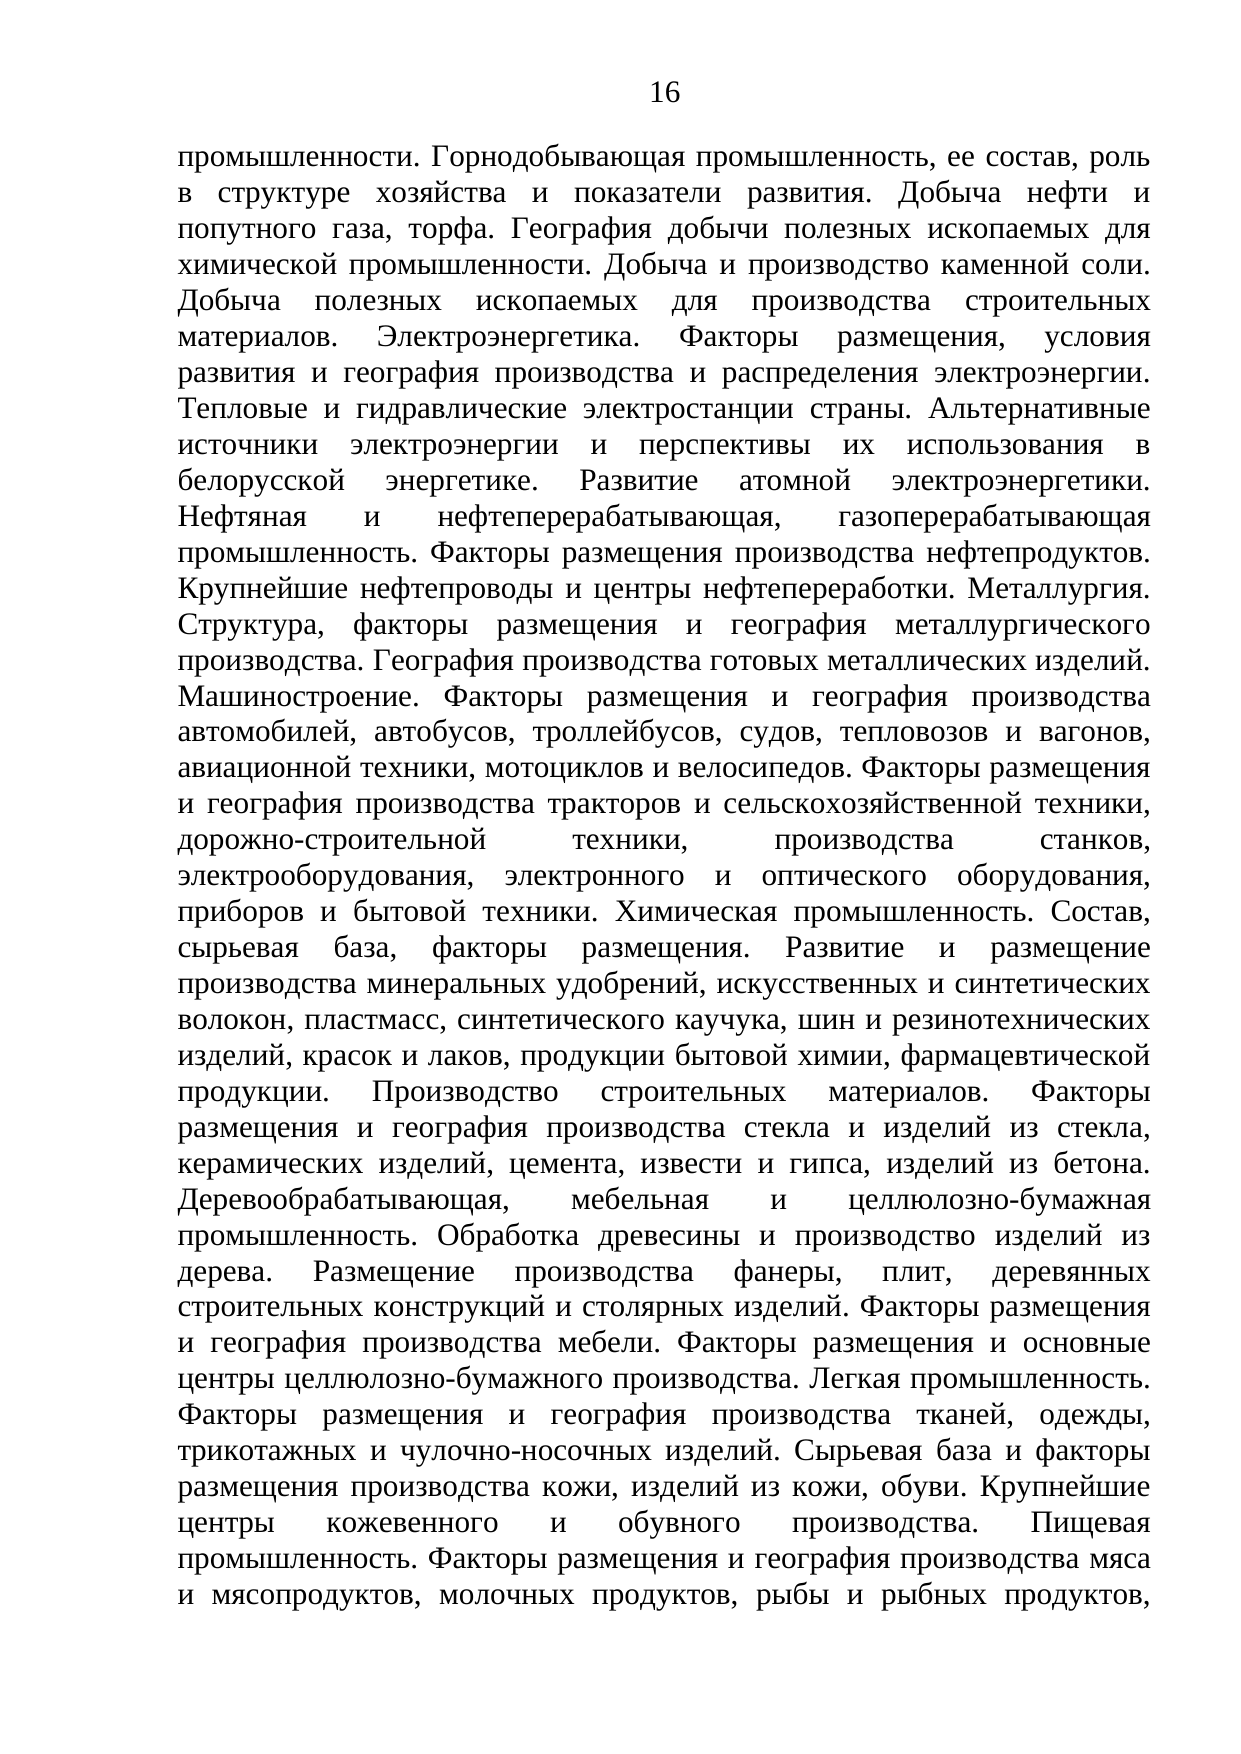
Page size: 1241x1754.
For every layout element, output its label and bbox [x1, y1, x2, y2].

text [177, 138, 1152, 1611]
